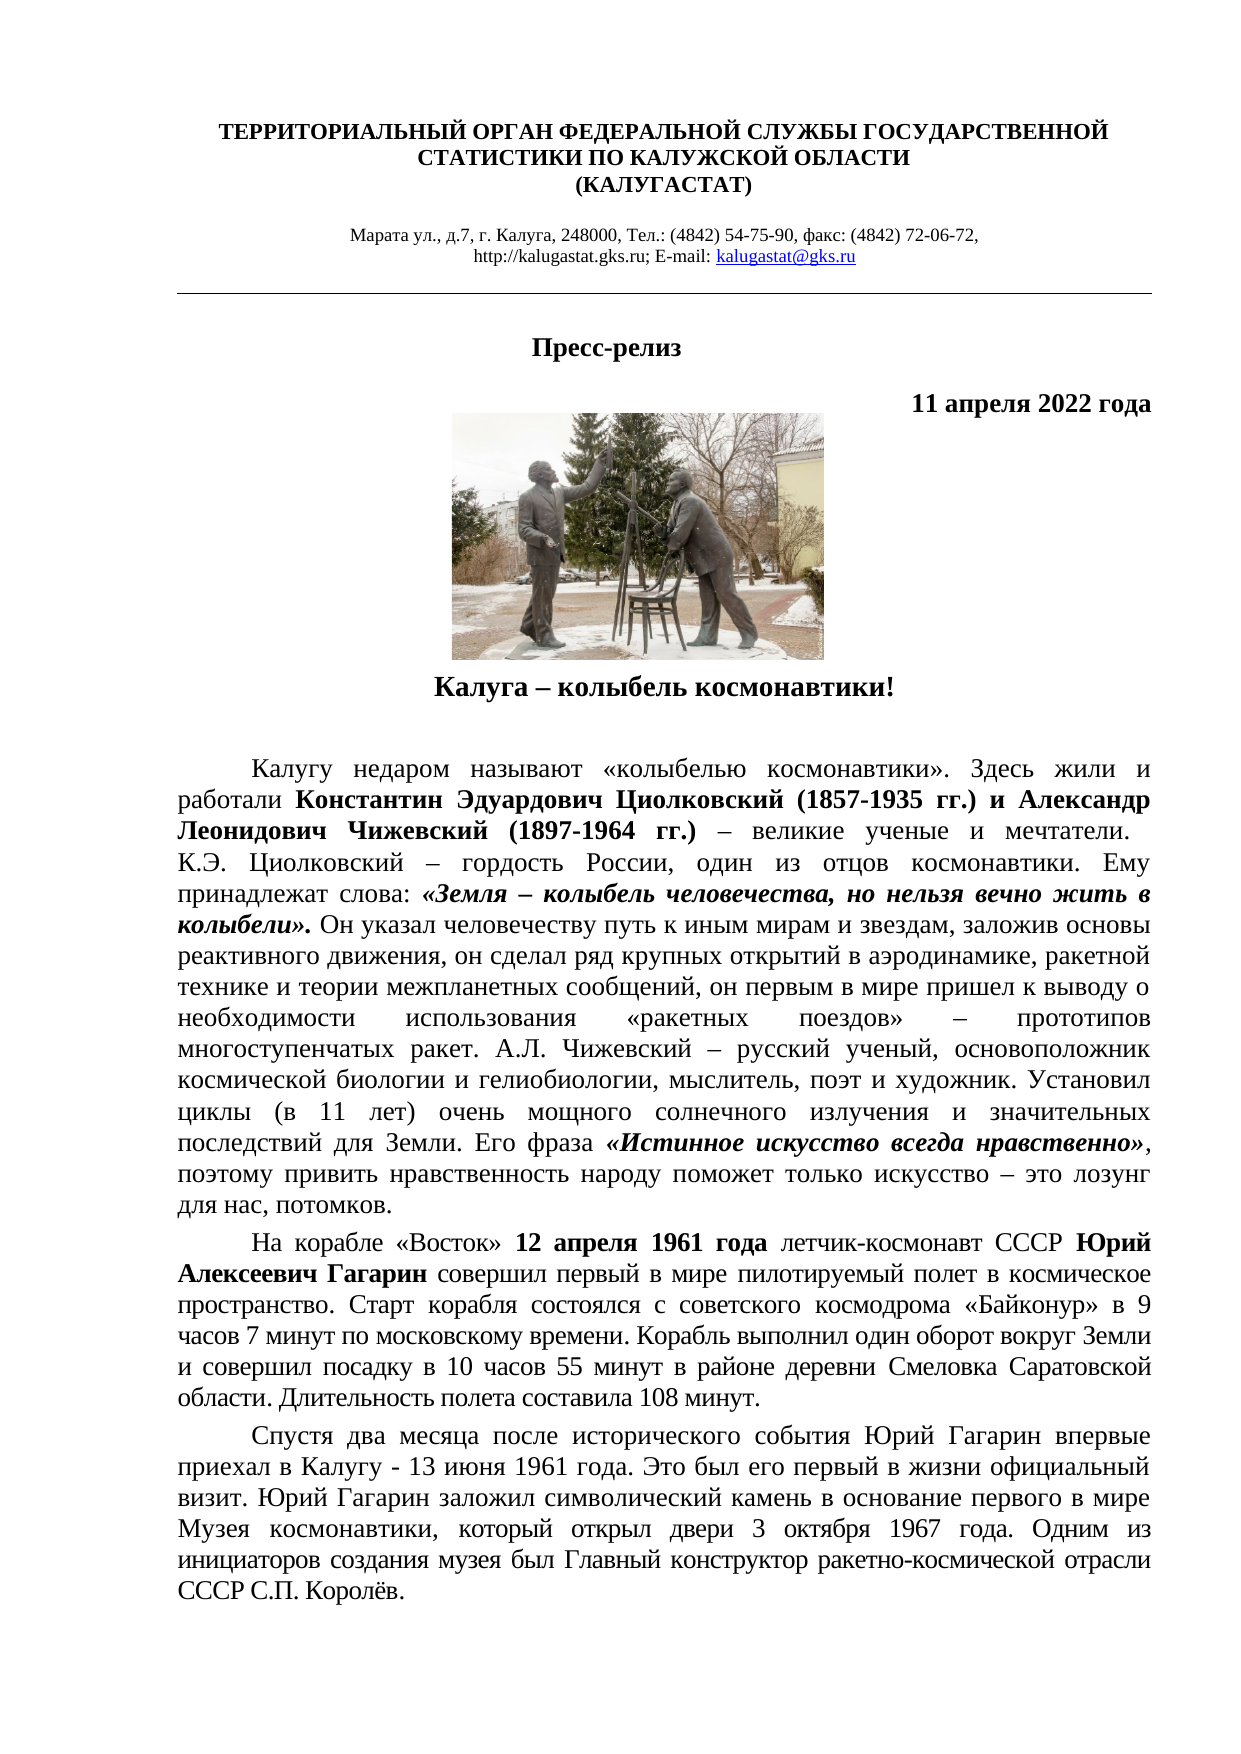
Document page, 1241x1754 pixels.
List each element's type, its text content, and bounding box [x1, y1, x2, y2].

text 11 апреля 2022 года [177, 387, 1152, 419]
text Калуга – колыбель космонавтики! [177, 669, 1152, 702]
text http://kalugastat.gks.ru; E-mail: kalugastat@gks.ru [177, 245, 1152, 267]
text Спустя два месяца после исторического события Юрий Гагарин впервые приехал в Калугу - 13 июня 1961 года. Это был его первый в жизни официальный визит. Юрий Гагарин заложил символический камень в основание первого в мире Музея космонавтики, который открыл двери 3 октября 1967 года. Одним из инициаторов создания музея был Главный конструктор ракетно-космической отрасли СССР С.П. Королёв. [177, 1419, 1152, 1606]
text На корабле «Восток» 12 апреля 1961 года летчик-космонавт СССР Юрий Алексеевич Гагарин совершил первый в мире пилотируемый полет в космическое пространство. Старт корабля состоялся с советского космодрома «Байконур» в 9 часов 7 минут по московскому времени. Корабль выполнил один оборот вокруг Земли и совершил посадку в 10 часов 55 минут в районе деревни Смеловка Саратовской области. Длительность полета составила 108 минут. [177, 1226, 1152, 1412]
text ТЕРРИТОРИАЛЬНЫЙ ОРГАН ФЕДЕРАЛЬНОЙ СЛУЖБЫ ГОСУДАРСТВЕННОЙ СТАТИСТИКИ ПО КАЛУЖСКОЙ ОБЛАСТИ (КАЛУГАСТАТ) [162, 118, 1165, 197]
text Калугу недаром называют «колыбелью космонавтики». Здесь жили и работали Константин Эдуардович Циолковский (1857-1935 гг.) и Александр Леонидович Чижевский (1897-1964 гг.) – великие ученые и мечтатели. К.Э. Циолковский – гордость России, один из отцов космонавтики. Ему принадлежат слова: «Земля – колыбель человечества, но нельзя вечно жить в колыбели». Он указал человечеству путь к иным мирам и звездам, заложив основы реактивного движения, он сделал ряд крупных открытий в аэродинамике, ракетной технике и теории межпланетных сообщений, он первым в мире пришел к выводу о необходимости использования «ракетных поездов» – прототипов многоступенчатых ракет. А.Л. Чижевский – русский ученый, основоположник космической биологии и гелиобиологии, мыслитель, поэт и художник. Установил циклы (в 11 лет) очень мощного солнечного излучения и значительных последствий для Земли. Его фраза «Истинное искусство всегда нравственно», поэтому привить нравственность народу поможет только искусство – это лозунг для нас, потомков. [177, 752, 1152, 1219]
text Марата ул., д.7, г. Калуга, 248000, Тел.: (4842) 54-75-90, факс: (4842) 72-06-72, [177, 223, 1152, 245]
text Пресс-релиз [532, 331, 1152, 362]
picture [451, 413, 824, 660]
